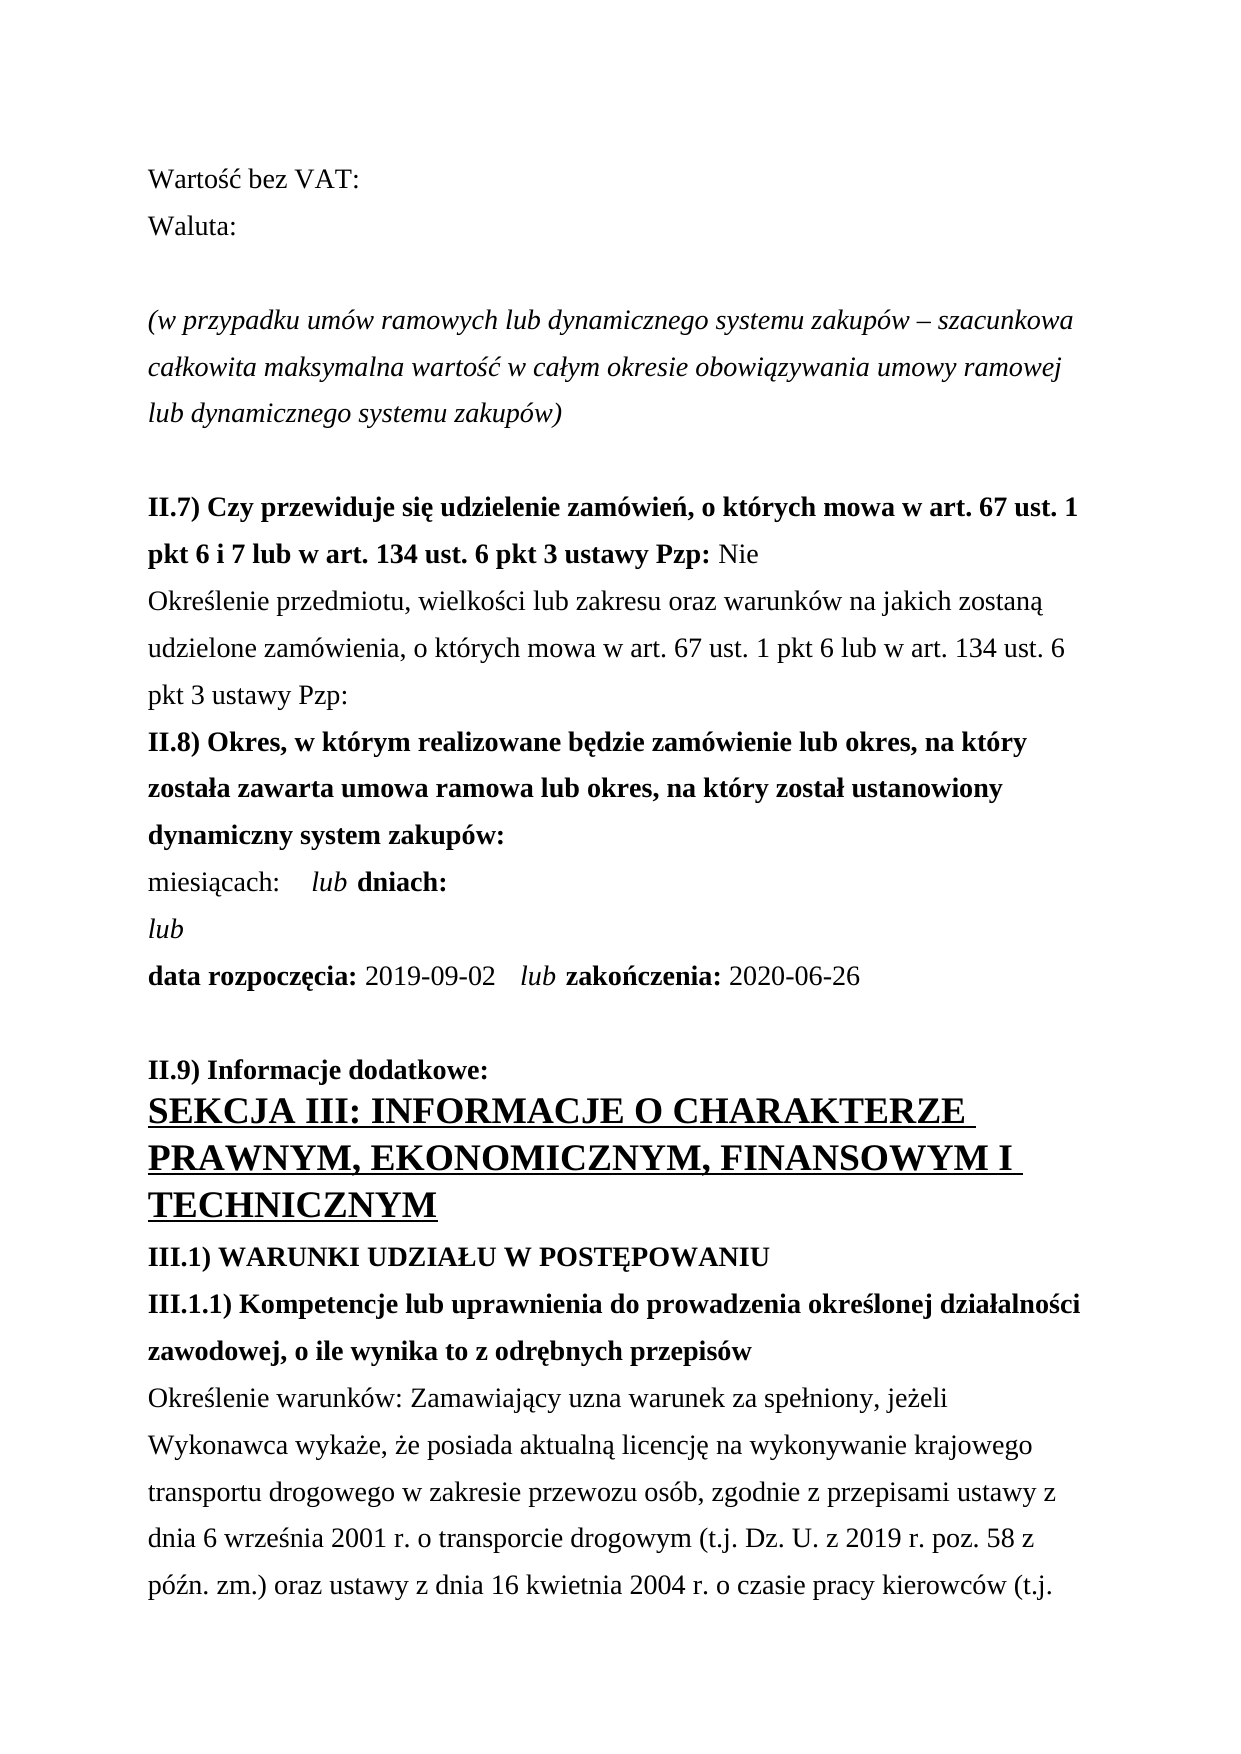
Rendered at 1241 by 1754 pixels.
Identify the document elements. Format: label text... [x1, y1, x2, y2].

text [148, 1273, 1093, 1601]
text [148, 148, 1093, 241]
text (w przypadku umów ramowych lub dynamicznego systemu zakupów – szacunkowa całkowita maksymalna wartość w całym okresie obowiązywania umowy ramowej lub dynamicznego systemu zakupów) [148, 241, 1093, 429]
text III.1) WARUNKI UDZIAŁU W POSTĘPOWANIU [148, 1226, 1093, 1273]
text II.7) Czy przewiduje się udzielenie zamówień, o których mowa w art. 67 ust. 1 pkt 6 i 7 lub w art. 134 ust. 6 pkt 3 ustawy Pzp: Nie Określenie przedmiotu, wielkości lub zakresu oraz warunków na jakich zostaną udzielone zamówienia, o których mowa w art. 67 ust. 1 pkt 6 lub w art. 134 ust. 6 pkt 3 ustawy Pzp: II.8) Okres, w którym realizowane będzie zamówienie lub okres, na który została zawarta umowa ramowa lub okres, na który został ustanowiony dynamiczny system zakupów: miesiącach: lub dniach: lub data rozpoczęcia: 2019-09-02 lub zakończenia: 2020-06-26 II.9) Informacje dodatkowe: [148, 429, 1093, 1085]
text SEKCJA III: INFORMACJE O CHARAKTERZE PRAWNYM, EKONOMICZNYM, FINANSOWYM I TECHNICZNYM [148, 1085, 1093, 1226]
